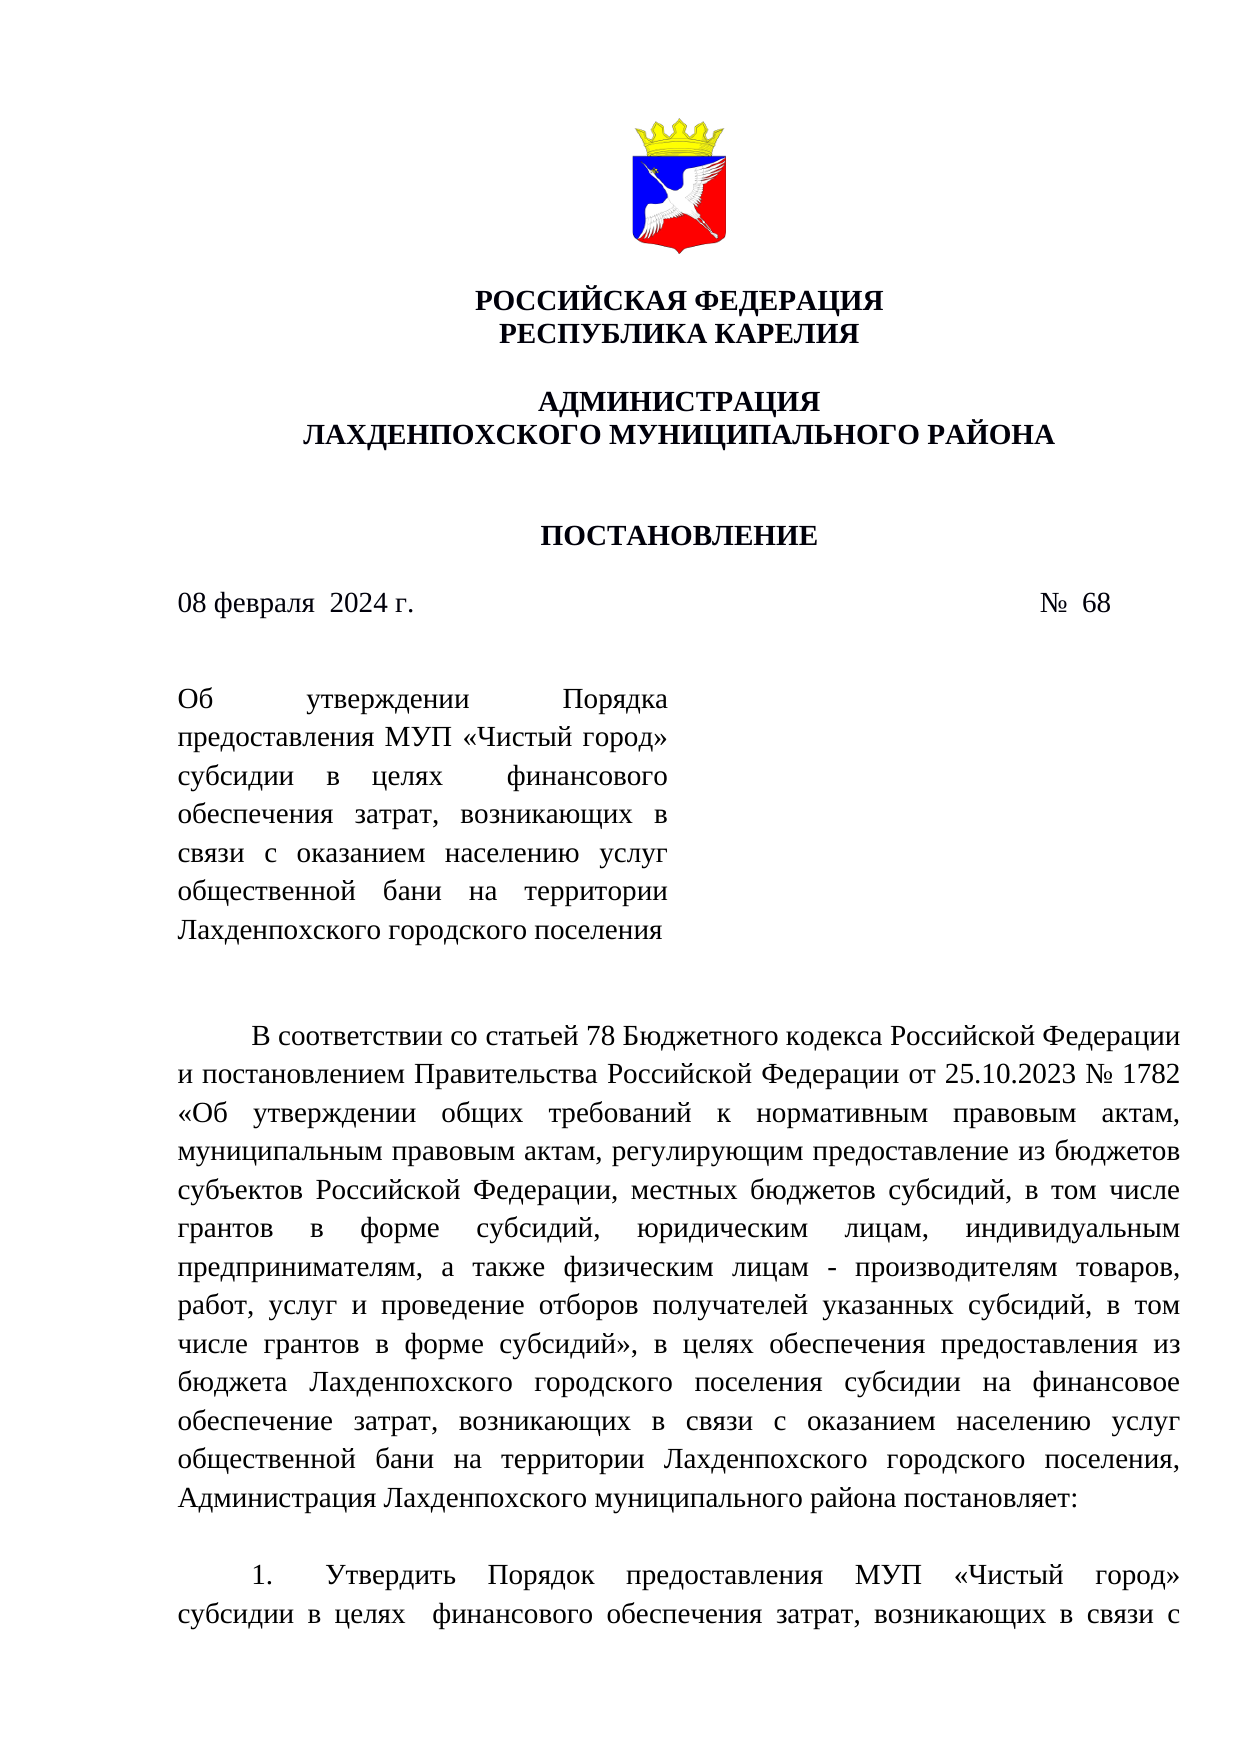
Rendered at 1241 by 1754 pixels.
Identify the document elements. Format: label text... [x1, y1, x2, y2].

text ЛАХДЕНПОХСКОГО МУНИЦИПАЛЬНОГО РАЙОНА [177, 417, 1181, 451]
text РЕСПУБЛИКА КАРЕЛИЯ [177, 317, 1181, 350]
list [177, 1557, 1181, 1629]
text ПОСТАНОВЛЕНИЕ [177, 518, 1181, 551]
text 08 февраля 2024 г. № 68 [177, 585, 1181, 618]
text АДМИНИСТРАЦИЯ [177, 384, 1181, 417]
text В соответствии со статьей 78 Бюджетного кодекса Российской Федерации и постановлением Правительства Российской Федерации от 25.10.2023 № 1782 «Об утверждении общих требований к нормативным правовым актам, муниципальным правовым актам, регулирующим предоставление из бюджетов субъектов Российской Федерации, местных бюджетов субсидий, в том числе грантов в форме субсидий, юридическим лицам, индивидуальным предпринимателям, а также физическим лицам - производителям товаров, работ, услуг и проведение отборов получателей указанных субсидий, в том числе грантов в форме субсидий», в целях обеспечения предоставления из бюджета Лахденпохского городского поселения субсидии на финансовое обеспечение затрат, возникающих в связи с оказанием населению услуг общественной бани на территории Лахденпохского городского поселения, Администрация Лахденпохского муниципального района постановляет: [177, 1018, 1181, 1514]
text РОССИЙСКАЯ ФЕДЕРАЦИЯ [177, 283, 1181, 317]
table_header Об утверждении Порядка предоставления МУП «Чистый город» субсидии в целях финансового обеспечения затрат, возникающих в связи с оказанием населению услуг общественной бани на территории Лахденпохского городского поселения [166, 681, 679, 1018]
